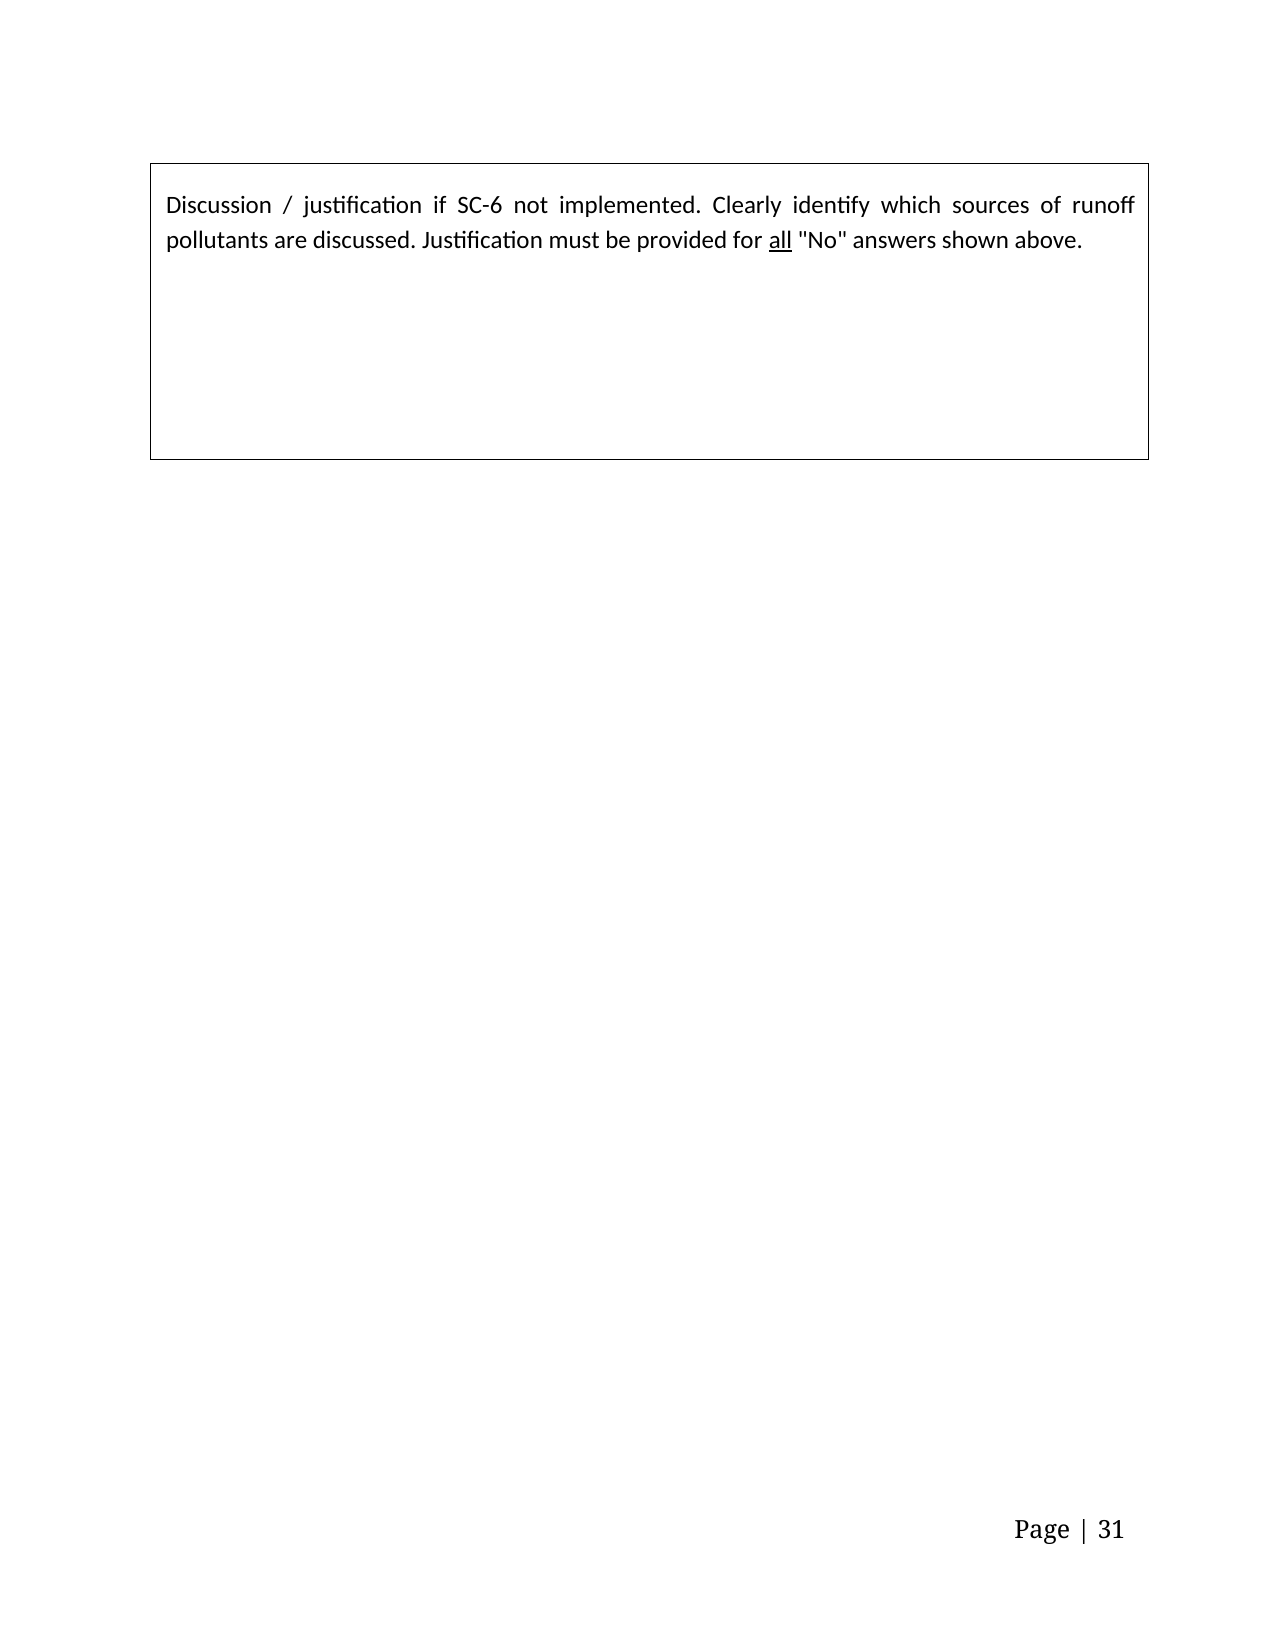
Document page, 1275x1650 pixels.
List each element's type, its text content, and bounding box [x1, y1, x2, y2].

table_cell Discussion / justification if SC-6 not implemented. Clearly identify which sources of runoff pollutants are discussed. Justification must be provided for all "No" answers shown above. [151, 164, 1148, 459]
